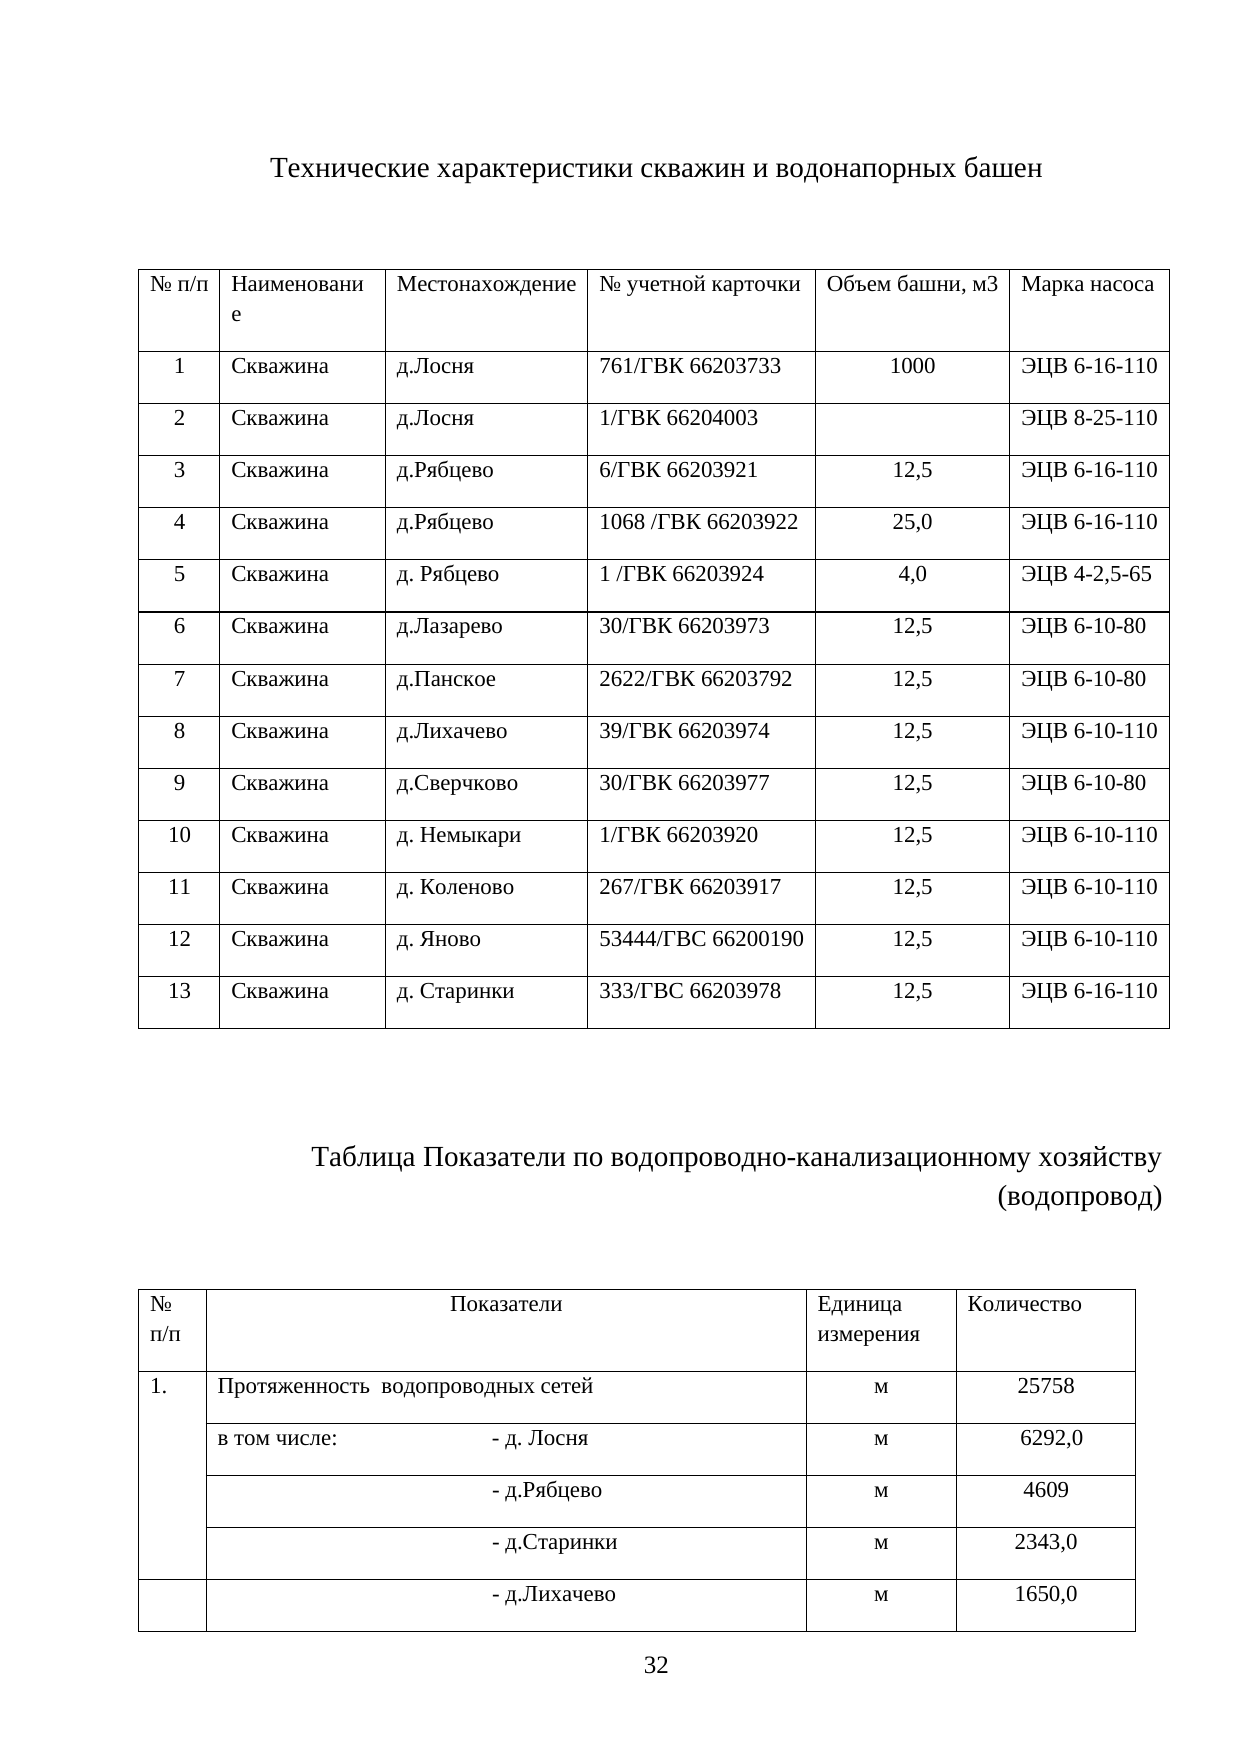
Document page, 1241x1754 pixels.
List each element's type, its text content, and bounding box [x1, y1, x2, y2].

table_cell 30/ГВК 66203977 [588, 769, 815, 820]
table_cell 12,5 [816, 769, 1009, 820]
table_cell Скважина [220, 560, 385, 611]
table_cell 267/ГВК 66203917 [588, 873, 815, 924]
table_cell д.Рябцево [386, 456, 587, 507]
table_cell ЭЦВ 6-10-80 [1010, 665, 1169, 716]
table_cell 2622/ГВК 66203792 [588, 665, 815, 716]
table_cell д. Немыкари [386, 821, 587, 872]
table_cell 12,5 [816, 665, 1009, 716]
table_cell - д.Лихачево [207, 1580, 806, 1631]
table_cell Скважина [220, 717, 385, 768]
table_cell 4,0 [816, 560, 1009, 611]
table_header Количество [957, 1290, 1135, 1371]
table_cell 3 [139, 456, 219, 507]
table_cell 6/ГВК 66203921 [588, 456, 815, 507]
table_cell 25,0 [816, 508, 1009, 559]
table_cell ЭЦВ 4-2,5-65 [1010, 560, 1169, 611]
table_cell 12,5 [816, 456, 1009, 507]
table_cell 1068 /ГВК 66203922 [588, 508, 815, 559]
table_cell ЭЦВ 6-10-110 [1010, 717, 1169, 768]
table_cell 12,5 [816, 821, 1009, 872]
table_header № п/п [139, 1290, 206, 1371]
table_cell 4 [139, 508, 219, 559]
table_cell в том числе: - д. Лосня [207, 1424, 806, 1475]
table_cell 30/ГВК 66203973 [588, 613, 815, 663]
table_cell 12,5 [816, 925, 1009, 976]
table_cell ЭЦВ 6-10-110 [1010, 873, 1169, 924]
table_cell ЭЦВ 8-25-110 [1010, 404, 1169, 455]
table_cell 1650,0 [957, 1580, 1135, 1631]
table_cell ЭЦВ 6-16-110 [1010, 508, 1169, 559]
table_cell 13 [139, 977, 219, 1028]
table_cell 2 [139, 404, 219, 455]
table_cell 6292,0 [957, 1424, 1135, 1475]
table_cell 5 [139, 560, 219, 611]
table_cell 4609 [957, 1476, 1135, 1527]
table_cell м [807, 1580, 956, 1631]
table_cell д.Рябцево [386, 508, 587, 559]
table_cell 761/ГВК 66203733 [588, 352, 815, 403]
table_cell д.Лосня [386, 404, 587, 455]
table_cell Скважина [220, 873, 385, 924]
table_cell [139, 1580, 206, 1631]
table_cell 1. [139, 1372, 206, 1579]
table_cell Скважина [220, 508, 385, 559]
text Технические характеристики скважин и водонапорных башен [150, 150, 1162, 183]
table_cell 12 [139, 925, 219, 976]
table_cell 1/ГВК 66204003 [588, 404, 815, 455]
table_cell ЭЦВ 6-10-80 [1010, 769, 1169, 820]
table_cell 39/ГВК 66203974 [588, 717, 815, 768]
table_cell 25758 [957, 1372, 1135, 1423]
table_cell д. Старинки [386, 977, 587, 1028]
table_cell д. Яново [386, 925, 587, 976]
table_cell ЭЦВ 6-10-80 [1010, 613, 1169, 663]
table_cell 2343,0 [957, 1528, 1135, 1579]
table_cell д.Лихачево [386, 717, 587, 768]
table_cell Протяженность водопроводных сетей [207, 1372, 806, 1423]
table_header Наименование [220, 270, 385, 351]
table_cell ЭЦВ 6-10-110 [1010, 925, 1169, 976]
table_cell [816, 404, 1009, 455]
table_header Марка насоса [1010, 270, 1169, 351]
table_cell 11 [139, 873, 219, 924]
table_cell д.Лосня [386, 352, 587, 403]
table_cell Скважина [220, 925, 385, 976]
table_cell 10 [139, 821, 219, 872]
table_cell Скважина [220, 665, 385, 716]
table_cell ЭЦВ 6-16-110 [1010, 977, 1169, 1028]
table_header Показатели [207, 1290, 806, 1371]
table_cell Скважина [220, 977, 385, 1028]
table_cell - д.Старинки [207, 1528, 806, 1579]
table_cell д.Панское [386, 665, 587, 716]
table_cell м [807, 1476, 956, 1527]
table_cell - д.Рябцево [207, 1476, 806, 1527]
table_cell Скважина [220, 769, 385, 820]
table_cell Скважина [220, 404, 385, 455]
table_cell 12,5 [816, 873, 1009, 924]
table_cell 9 [139, 769, 219, 820]
table_cell 1000 [816, 352, 1009, 403]
table_cell ЭЦВ 6-16-110 [1010, 352, 1169, 403]
table_cell 1/ГВК 66203920 [588, 821, 815, 872]
table_cell Скважина [220, 456, 385, 507]
table_header № учетной карточки [588, 270, 815, 351]
table_cell 8 [139, 717, 219, 768]
table_cell Скважина [220, 352, 385, 403]
table_cell ЭЦВ 6-10-110 [1010, 821, 1169, 872]
table_cell 53444/ГВС 66200190 [588, 925, 815, 976]
table_cell м [807, 1424, 956, 1475]
table_cell 12,5 [816, 613, 1009, 663]
table_cell ЭЦВ 6-16-110 [1010, 456, 1169, 507]
table_header Объем башни, м3 [816, 270, 1009, 351]
table_header Единица измерения [807, 1290, 956, 1371]
table_cell д.Лазарево [386, 613, 587, 663]
table_cell 333/ГВС 66203978 [588, 977, 815, 1028]
table_cell 6 [139, 613, 219, 663]
table_cell д. Рябцево [386, 560, 587, 611]
table_header Местонахождение [386, 270, 587, 351]
table_cell д. Коленово [386, 873, 587, 924]
table_cell Скважина [220, 613, 385, 663]
table_cell м [807, 1372, 956, 1423]
table_cell м [807, 1528, 956, 1579]
table_cell 7 [139, 665, 219, 716]
table_cell д.Сверчково [386, 769, 587, 820]
table_cell 12,5 [816, 977, 1009, 1028]
table_header № п/п [139, 270, 219, 351]
table_cell 12,5 [816, 717, 1009, 768]
table_cell Скважина [220, 821, 385, 872]
text Таблица Показатели по водопроводно-канализационному хозяйству (водопровод) [150, 1139, 1162, 1212]
table_cell 1 [139, 352, 219, 403]
table_cell 1 /ГВК 66203924 [588, 560, 815, 611]
